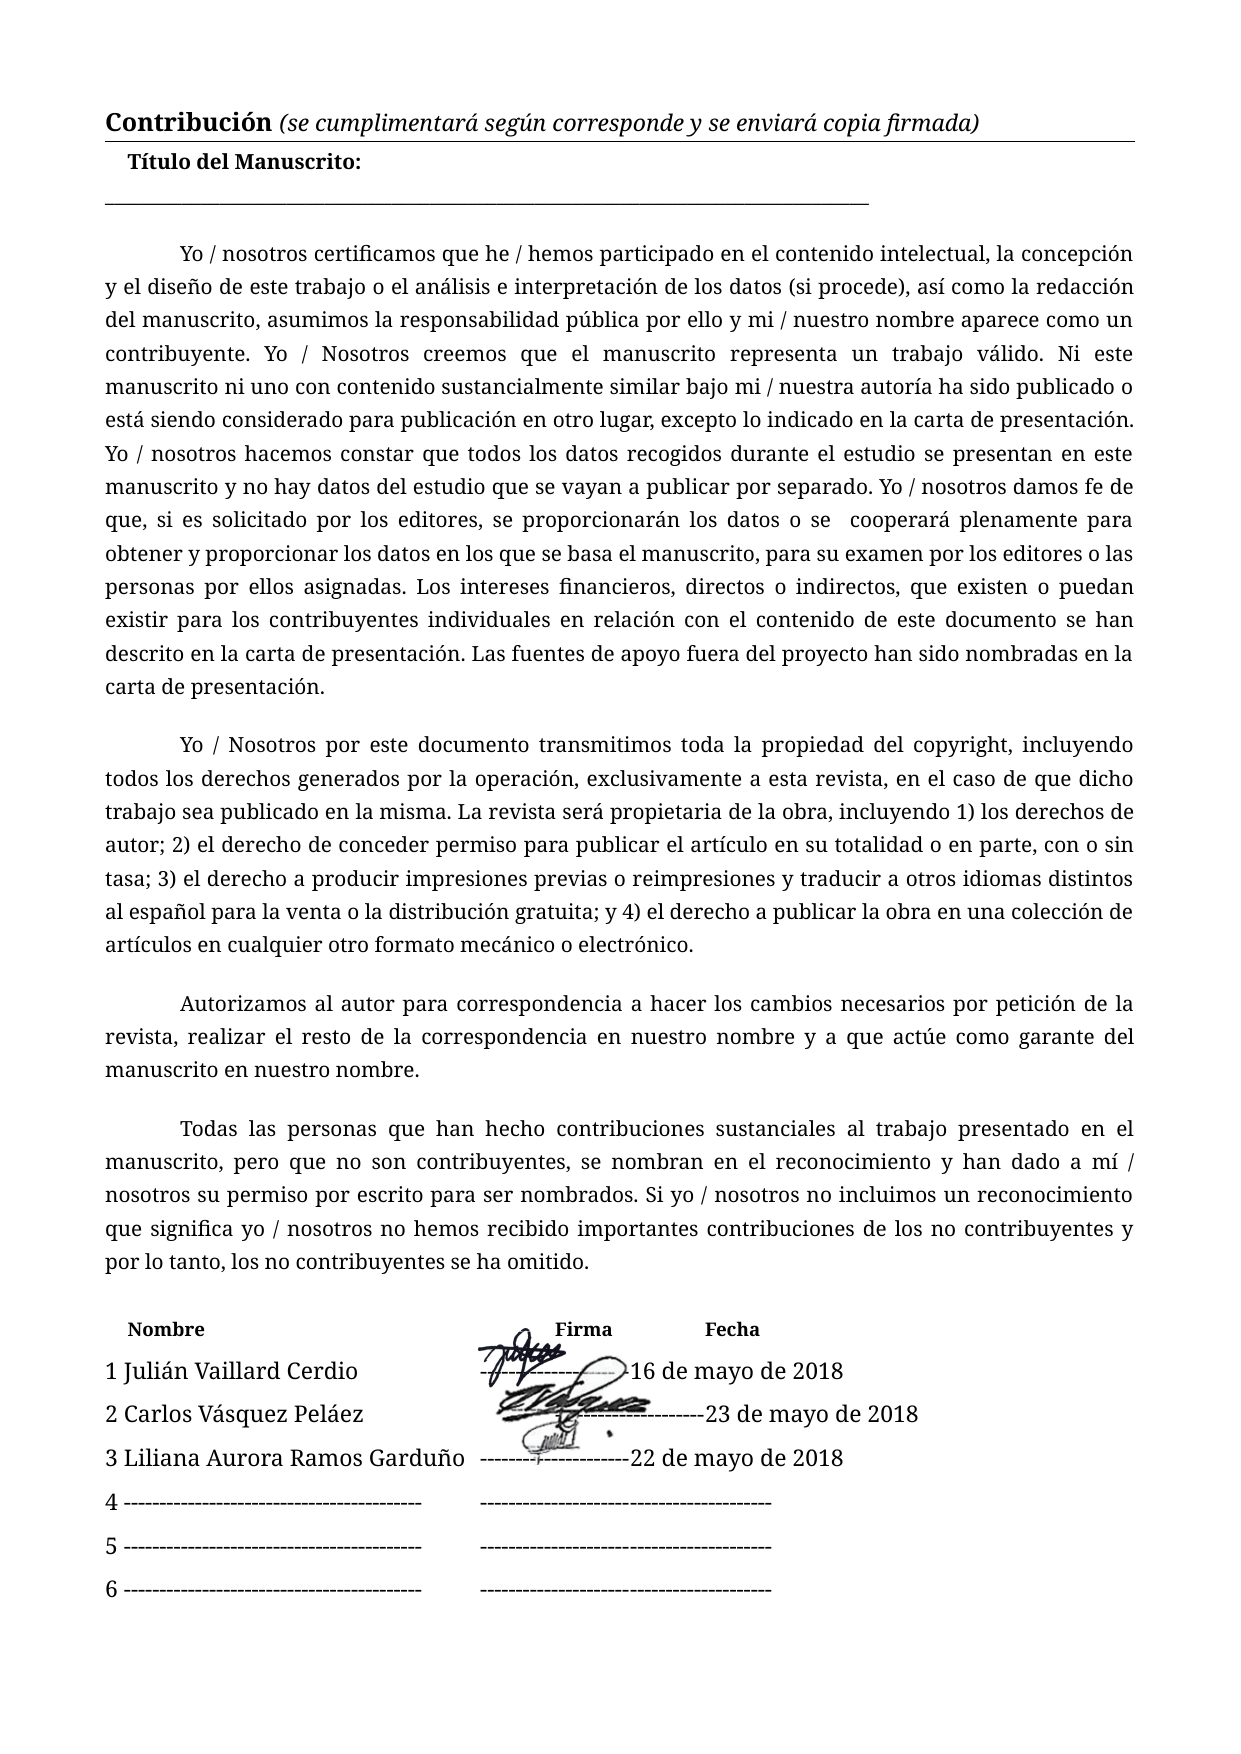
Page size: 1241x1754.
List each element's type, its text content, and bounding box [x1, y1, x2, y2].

text 2 Carlos Vásquez Peláez --------------------- 23 de mayo de 2018 [105, 1398, 480, 1430]
text Todas las personas que han hecho contribuciones sustanciales al trabajo presentado en el manuscrito, pero que no son contribuyentes, se nombran en el reconocimiento y han dado a mí / nosotros su permiso por escrito para ser nombrados. Si yo / nosotros no incluimos un reconocimiento que significa yo / nosotros no hemos recibido importantes contribuciones de los no contribuyentes y por lo tanto, los no contribuyentes se ha omitido. [105, 1109, 1135, 1276]
subtitle Contribución (se cumplimentará según corresponde y se enviará copia firmada) [105, 105, 1135, 141]
text Autorizamos al autor para correspondencia a hacer los cambios necesarios por petición de la revista, realizar el resto de la correspondencia en nuestro nombre y a que actúe como garante del manuscrito en nuestro nombre. [105, 984, 1135, 1084]
picture [462, 1318, 657, 1465]
text Yo / Nosotros por este documento transmitimos toda la propiedad del copyright, incluyendo todos los derechos generados por la operación, exclusivamente a esta revista, en el caso de que dicho trabajo sea publicado en revista será propietaria de la obra, incluyendo 1) los derechos de autor; 2) el derecho de conceder permiso para publicar el artículo en su totalidad o en parte, con o sin tasa; 3) el derecho a producir impresiones previas o reimpresiones y traducir a otros idiomas distintos al español para la venta o la distribución gratuita; y 4) el derecho a publicar la obra en una colección de artículos en cualquier otro formato mecánico o electrónico. [105, 726, 1135, 959]
text 3 Liliana Aurora Ramos Garduño --------------------- 22 de mayo de 2018 [105, 1442, 1135, 1473]
text 6 ------------------------------------------ --------------------- -------------------- [105, 1573, 1135, 1605]
text 5 ------------------------------------------ --------------------- -------------------- [105, 1530, 1135, 1561]
text 4 ------------------------------------------ --------------------- -------------------- [105, 1486, 1135, 1517]
text Yo / nosotros certificamos que he / hemos participado en el contenido intelectual, la concepción y el diseño de este trabajo o el análisis e interpretación de los datos (si procede), así como la redacción del manuscrito, asumimos la responsabilidad pública por ello y mi / nuestro nombre aparece como un contribuyente. Yo / Nosotros creemos que el manuscrito representa un trabajo válido. Ni este manuscrito ni uno con contenido sustancialmente similar bajo mi / nuestra autoría ha sido publicado o está siendo considerado para publicación en otro lugar, excepto lo indicado en la carta de presentación. Yo / nosotros hacemos constar que todos los datos recogidos durante el estudio se presentan en este manuscrito y no hay datos del estudio que se vayan a publicar por separado. Yo / nosotros damos fe de que, si es solicitado por los editores, se proporcionarán los datos o se cooperará plenamente para obtener y proporcionar los datos en los que se basa el manuscrito, para su examen por los editores o las personas por ellos asignadas. Los intereses financieros, directos o indirectos, que existen o puedan existir para los contribuyentes individuales en relación con el contenido de este documento se han descrito en la carta de presentación. Las fuentes de apoyo fuera del proyecto han sido nombradas en la carta de presentación. [105, 234, 1135, 701]
text Nombre Firma Fecha [105, 1309, 1135, 1342]
text 1 Julián Vaillard Cerdio --------------------- 16 de mayo de 2018 [105, 1355, 467, 1386]
text 2 Carlos Vásquez Peláez --------------------- 23 de mayo de 2018 [657, 1398, 1135, 1430]
text 1 Julián Vaillard Cerdio --------------------- 16 de mayo de 2018 [657, 1355, 1135, 1386]
text Título del Manuscrito: ________________________________________________________________________________ [105, 142, 1135, 209]
